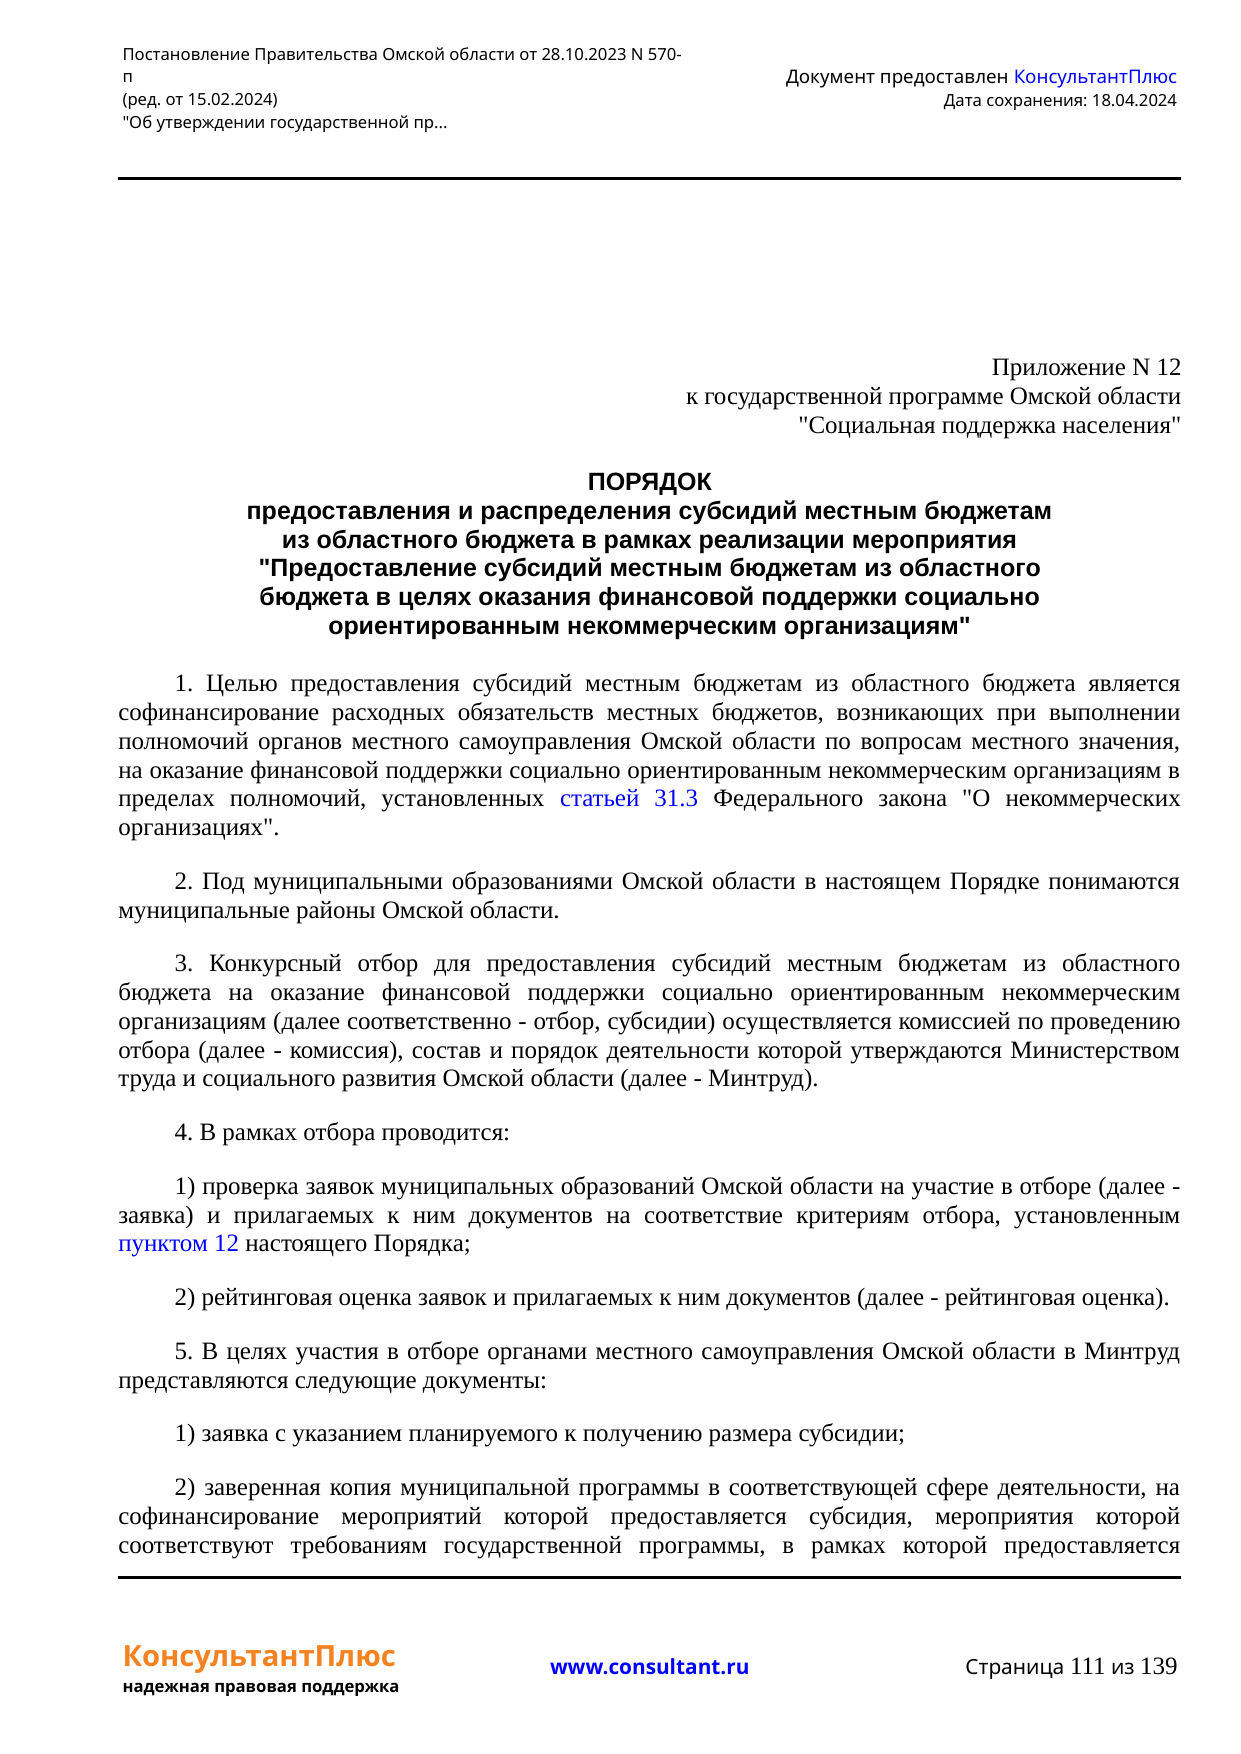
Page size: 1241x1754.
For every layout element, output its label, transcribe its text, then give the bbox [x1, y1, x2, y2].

text 3. Конкурсный отбор для предоставления субсидий местным бюджетам из областного бюджета на оказание финансовой поддержки социально ориентированным некоммерческим организациям (далее соответственно - отбор, субсидии) осуществляется комиссией по проведению отбора (далее - комиссия), состав и порядок деятельности которой утверждаются Министерством труда и социального развития Омской области (далее - Минтруд). [118, 948, 1181, 1092]
text 4. В рамках отбора проводится: [118, 1117, 1181, 1146]
text 2) рейтинговая оценка заявок и прилагаемых к ним документов (далее - рейтинговая оценка). [118, 1282, 1181, 1311]
title "Предоставление субсидий местным бюджетам из областного [118, 553, 1181, 582]
title ПОРЯДОК [118, 467, 1181, 496]
title из областного бюджета в рамках реализации мероприятия [118, 525, 1181, 553]
title бюджета в целях оказания финансовой поддержки социально [118, 582, 1181, 611]
title ориентированным некоммерческим организациям" [118, 611, 1181, 640]
list Приложение N 12 [118, 352, 1181, 381]
text к государственной программе Омской области [118, 381, 1181, 410]
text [118, 1472, 1181, 1558]
text 1. Целью предоставления субсидий местным бюджетам из областного бюджета является софинансирование расходных обязательств местных бюджетов, возникающих при выполнении полномочий органов местного самоуправления Омской области по вопросам местного значения, на оказание финансовой поддержки социально ориентированным некоммерческим организациям в пределах полномочий, установленных статьей 31.3 Федерального закона "О некоммерческих организациях". [118, 668, 1181, 841]
text 1) заявка с указанием планируемого к получению размера субсидии; [118, 1418, 1181, 1447]
text 1) проверка заявок муниципальных образований Омской области на участие в отборе (далее - заявка) и прилагаемых к ним документов на соответствие критериям отбора, установленным пунктом 12 настоящего Порядка; [118, 1171, 1181, 1257]
text "Социальная поддержка населения" [118, 410, 1181, 438]
text 2. Под муниципальными образованиями Омской области в настоящем Порядке понимаются муниципальные районы Омской области. [118, 866, 1181, 923]
text 5. В целях участия в отборе органами местного самоуправления Омской области в Минтруд представляются следующие документы: [118, 1336, 1181, 1393]
title предоставления и распределения субсидий местным бюджетам [118, 496, 1181, 525]
